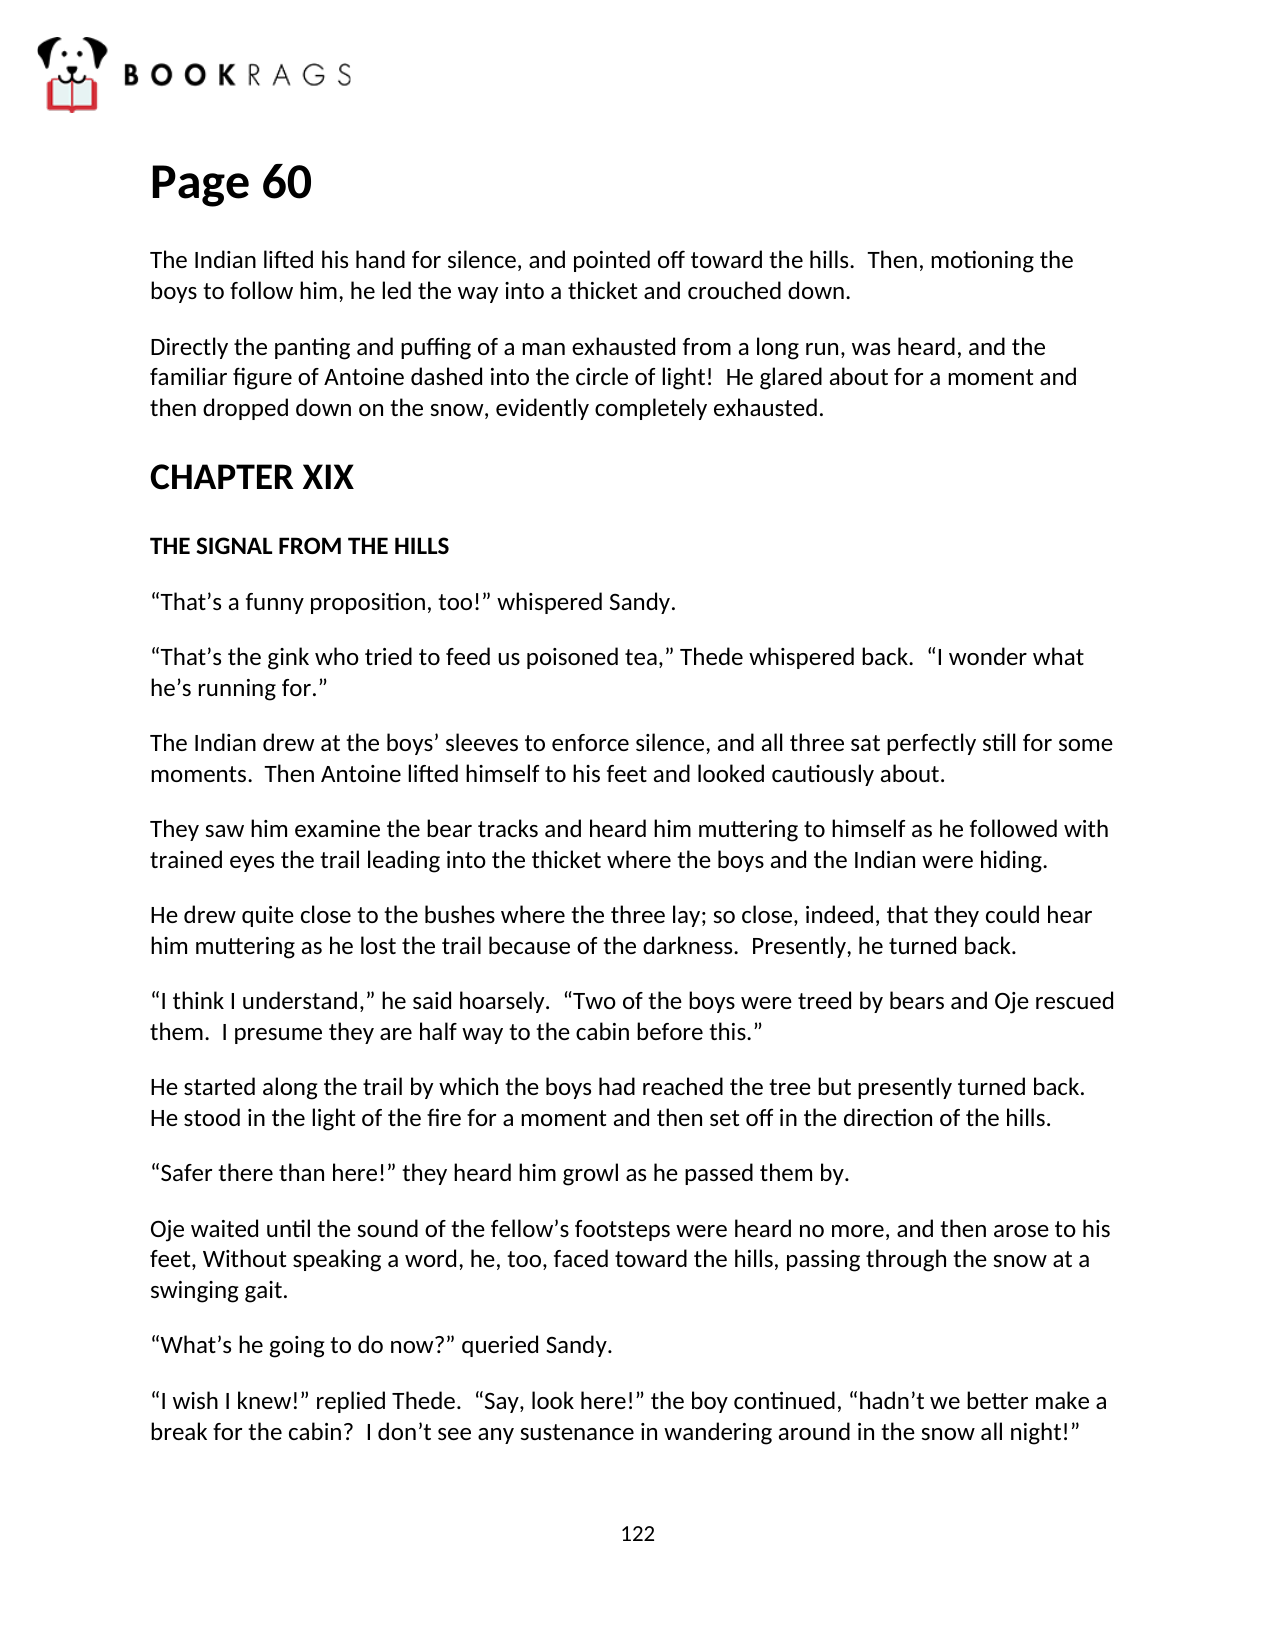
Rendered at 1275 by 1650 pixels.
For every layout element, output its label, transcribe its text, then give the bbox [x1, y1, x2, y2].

text He started along the trail by which the boys had reached the tree but presently turned back. He stood in the light of the fire for a moment and then set off in the direction of the hills. [150, 1072, 1125, 1133]
text The Indian lifted his hand for silence, and pointed off toward the hills. Then, motioning the boys to follow him, he led the way into a thicket and crouched down. [150, 244, 1125, 306]
text CHAPTER XIX [150, 453, 1125, 499]
text He drew quite close to the bushes where the three lay; so close, indeed, that they could hear him muttering as he lost the trail because of the darkness. Presently, he turned back. [150, 899, 1125, 961]
text “I think I understand,” he said hoarsely. “Two of the boys were treed by bears and Oje rescued them. I presume they are half way to the cabin before this.” [150, 986, 1125, 1047]
text They saw him examine the bear tracks and heard him muttering to himself as he followed with trained eyes the trail leading into the thicket where the boys and the Indian were hiding. [150, 813, 1125, 874]
text “What’s he going to do now?” queried Sandy. [150, 1330, 1125, 1360]
text Directly the panting and puffing of a man exhausted from a long run, was heard, and the familiar figure of Antoine dashed into the circle of light! He glared about for a moment and then dropped down on the snow, evidently completely exhausted. [150, 331, 1125, 422]
text Page 60 [150, 150, 1125, 211]
text Oje waited until the sound of the fellow’s footsteps were heard no more, and then arose to his feet, Without speaking a word, he, too, faced toward the hills, passing through the snow at a swinging gait. [150, 1213, 1125, 1305]
text “I wish I knew!” replied Thede. “Say, look here!” the boy continued, “hadn’t we better make a break for the cabin? I don’t see any sustenance in wandering around in the snow all night!” [150, 1385, 1125, 1446]
text THE SIGNAL FROM THE HILLS [150, 530, 1125, 561]
text The Indian drew at the boys’ sleeves to enforce silence, and all three sat perfectly still for some moments. Then Antoine lifted himself to his feet and looked cautiously about. [150, 727, 1125, 788]
text “That’s the gink who tried to feed us poisoned tea,” Thede whispered back. “I wonder what he’s running for.” [150, 641, 1125, 702]
text “Safer there than here!” they heard him growl as he passed them by. [150, 1158, 1125, 1188]
picture [37, 37, 351, 113]
text “That’s a funny proposition, too!” whispered Sandy. [150, 586, 1125, 616]
